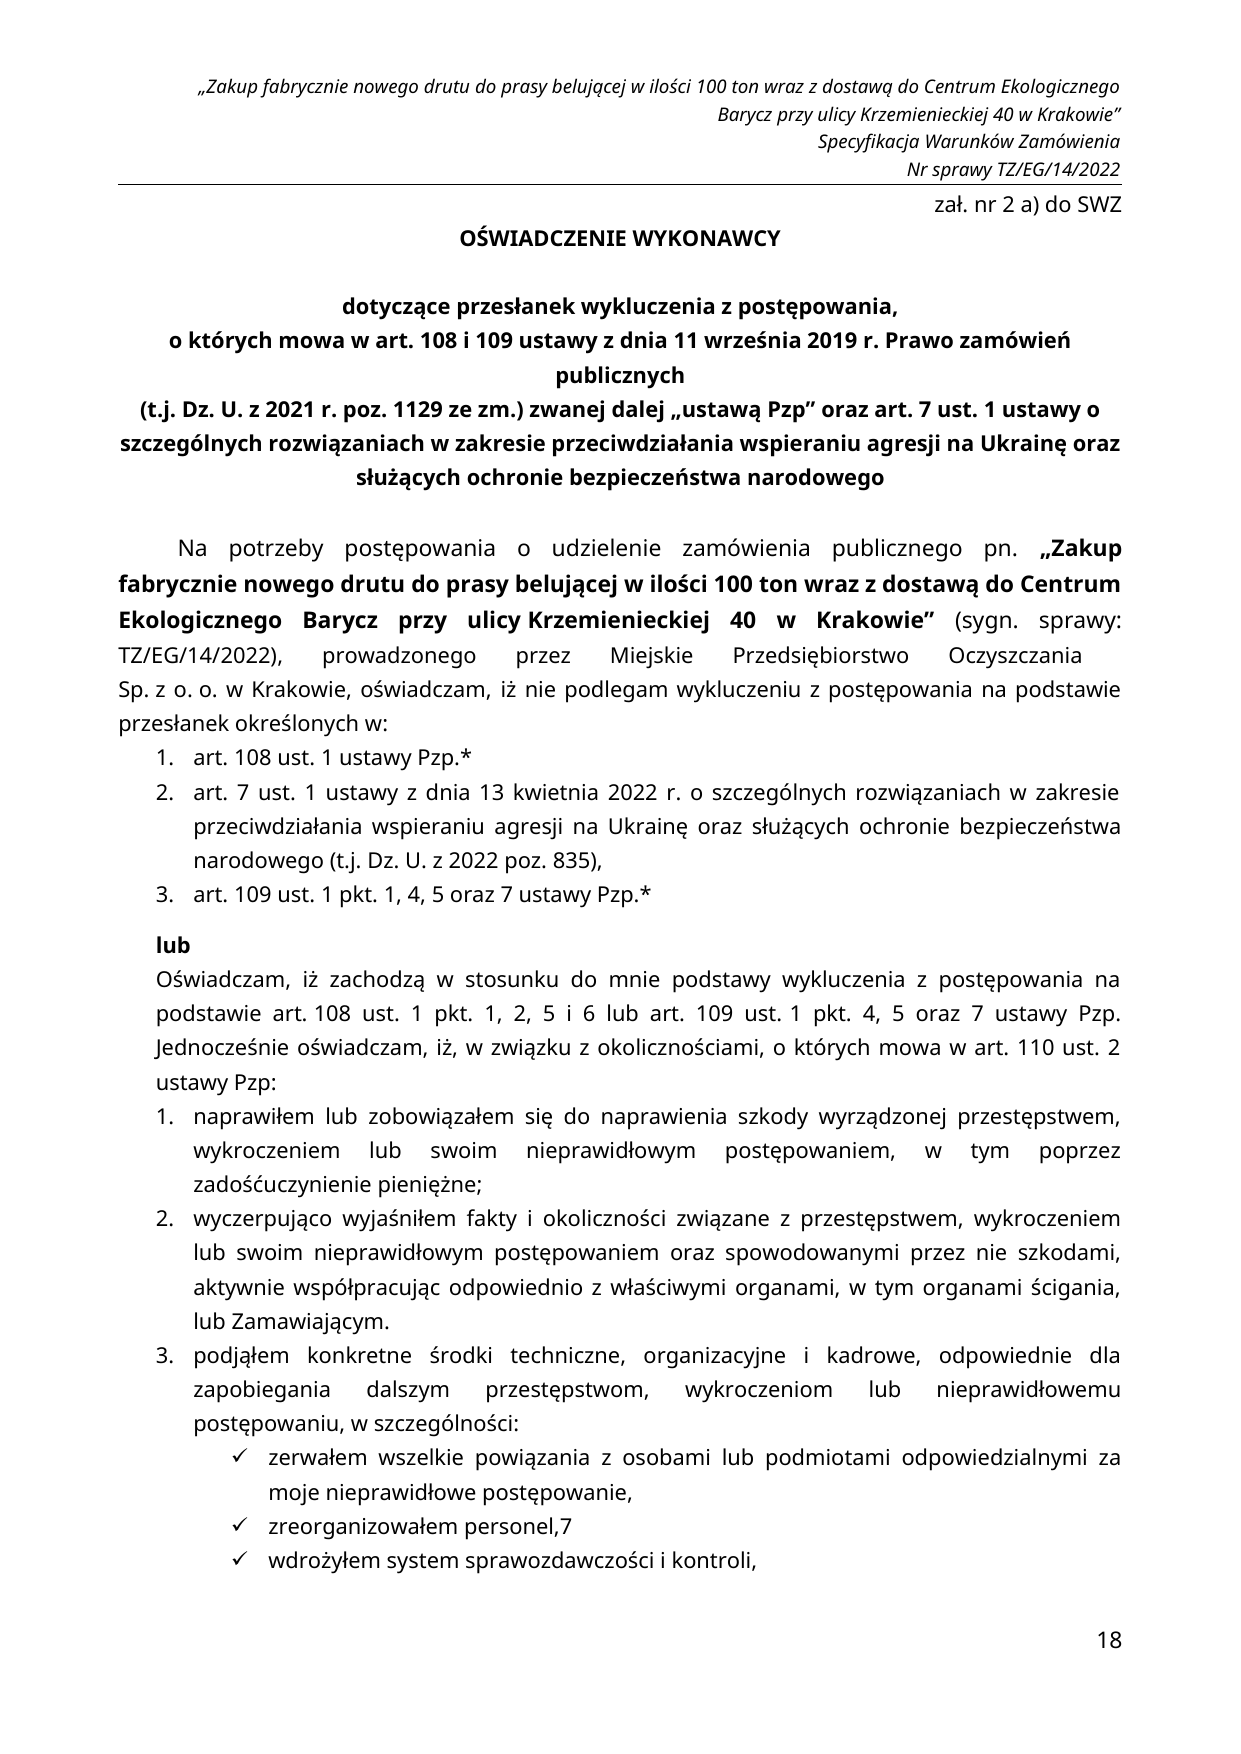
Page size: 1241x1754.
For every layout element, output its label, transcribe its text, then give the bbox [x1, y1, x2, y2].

text (t.j. Dz. U. z 2021 r. poz. 1129 ze zm.) zwanej dalej „ustawą Pzp” oraz art. 7 ust. 1 ustawy o szczególnych rozwiązaniach w zakresie przeciwdziałania wspieraniu agresji na Ukrainę oraz służących ochronie bezpieczeństwa narodowego [118, 394, 1122, 492]
text o których mowa w art. 108 i 109 ustawy z dnia 11 września 2019 r. Prawo zamówień publicznych [118, 326, 1122, 389]
list art. 7 ust. 1 ustawy z dnia 13 kwietnia 2022 r. o szczególnych rozwiązaniach w zakresie przeciwdziałania wspieraniu agresji na Ukrainę oraz służących ochronie bezpieczeństwa narodowego (t.j. Dz. U. z 2022 poz. 835), [156, 776, 1122, 874]
text zał. nr 2 a) do SWZ [118, 189, 1122, 219]
list wdrożyłem system sprawozdawczości i kontroli, [231, 1545, 1122, 1574]
text OŚWIADCZENIE WYKONAWCY [118, 223, 1122, 253]
list art. 108 ust. 1 ustawy Pzp.* [156, 742, 1122, 772]
text dotyczące przesłanek wykluczenia z postępowania, [118, 291, 1122, 321]
text Oświadczam, iż zachodzą w stosunku do mnie podstawy wykluczenia z postępowania na podstawie art. 108 ust. 1 pkt. 1, 2, 5 i 6 lub art. 109 ust. 1 pkt. 4, 5 oraz 7 ustawy Pzp. Jednocześnie oświadczam, iż, w związku z okolicznościami, o których mowa w art. 110 ust. 2 ustawy Pzp: [156, 964, 1122, 1096]
list naprawiłem lub zobowiązałem się do naprawienia szkody wyrządzonej przestępstwem, wykroczeniem lub swoim nieprawidłowym postępowaniem, w tym poprzez zadośćuczynienie pieniężne; [156, 1101, 1122, 1199]
text Na potrzeby postępowania o udzielenie zamówienia publicznego pn. „Zakup fabrycznie nowego drutu do prasy belującej w ilości 100 ton wraz z dostawą do Centrum Ekologicznego Barycz przy ulicy Krzemienieckiej 40 w Krakowie” (sygn. sprawy: TZ/EG/14/2022), prowadzonego przez Miejskie Przedsiębiorstwo Oczyszczania Sp. z o. o. w Krakowie, oświadczam, iż nie podlegam wykluczeniu z postępowania na podstawie przesłanek określonych w: [118, 532, 1122, 738]
list art. 109 ust. 1 pkt. 1, 4, 5 oraz 7 ustawy Pzp.* [156, 879, 1122, 909]
text lub [118, 930, 1122, 959]
list podjąłem konkretne środki techniczne, organizacyjne i kadrowe, odpowiednie dla zapobiegania dalszym przestępstwom, wykroczeniom lub nieprawidłowemu postępowaniu, w szczególności: [156, 1340, 1122, 1438]
list wyczerpująco wyjaśniłem fakty i okoliczności związane z przestępstwem, wykroczeniem lub swoim nieprawidłowym postępowaniem oraz spowodowanymi przez nie szkodami, aktywnie współpracując odpowiednio z właściwymi organami, w tym organami ścigania, lub Zamawiającym. [156, 1203, 1122, 1335]
list zreorganizowałem personel,7 [231, 1511, 1122, 1540]
list zerwałem wszelkie powiązania z osobami lub podmiotami odpowiedzialnymi za moje nieprawidłowe postępowanie, [231, 1442, 1122, 1506]
